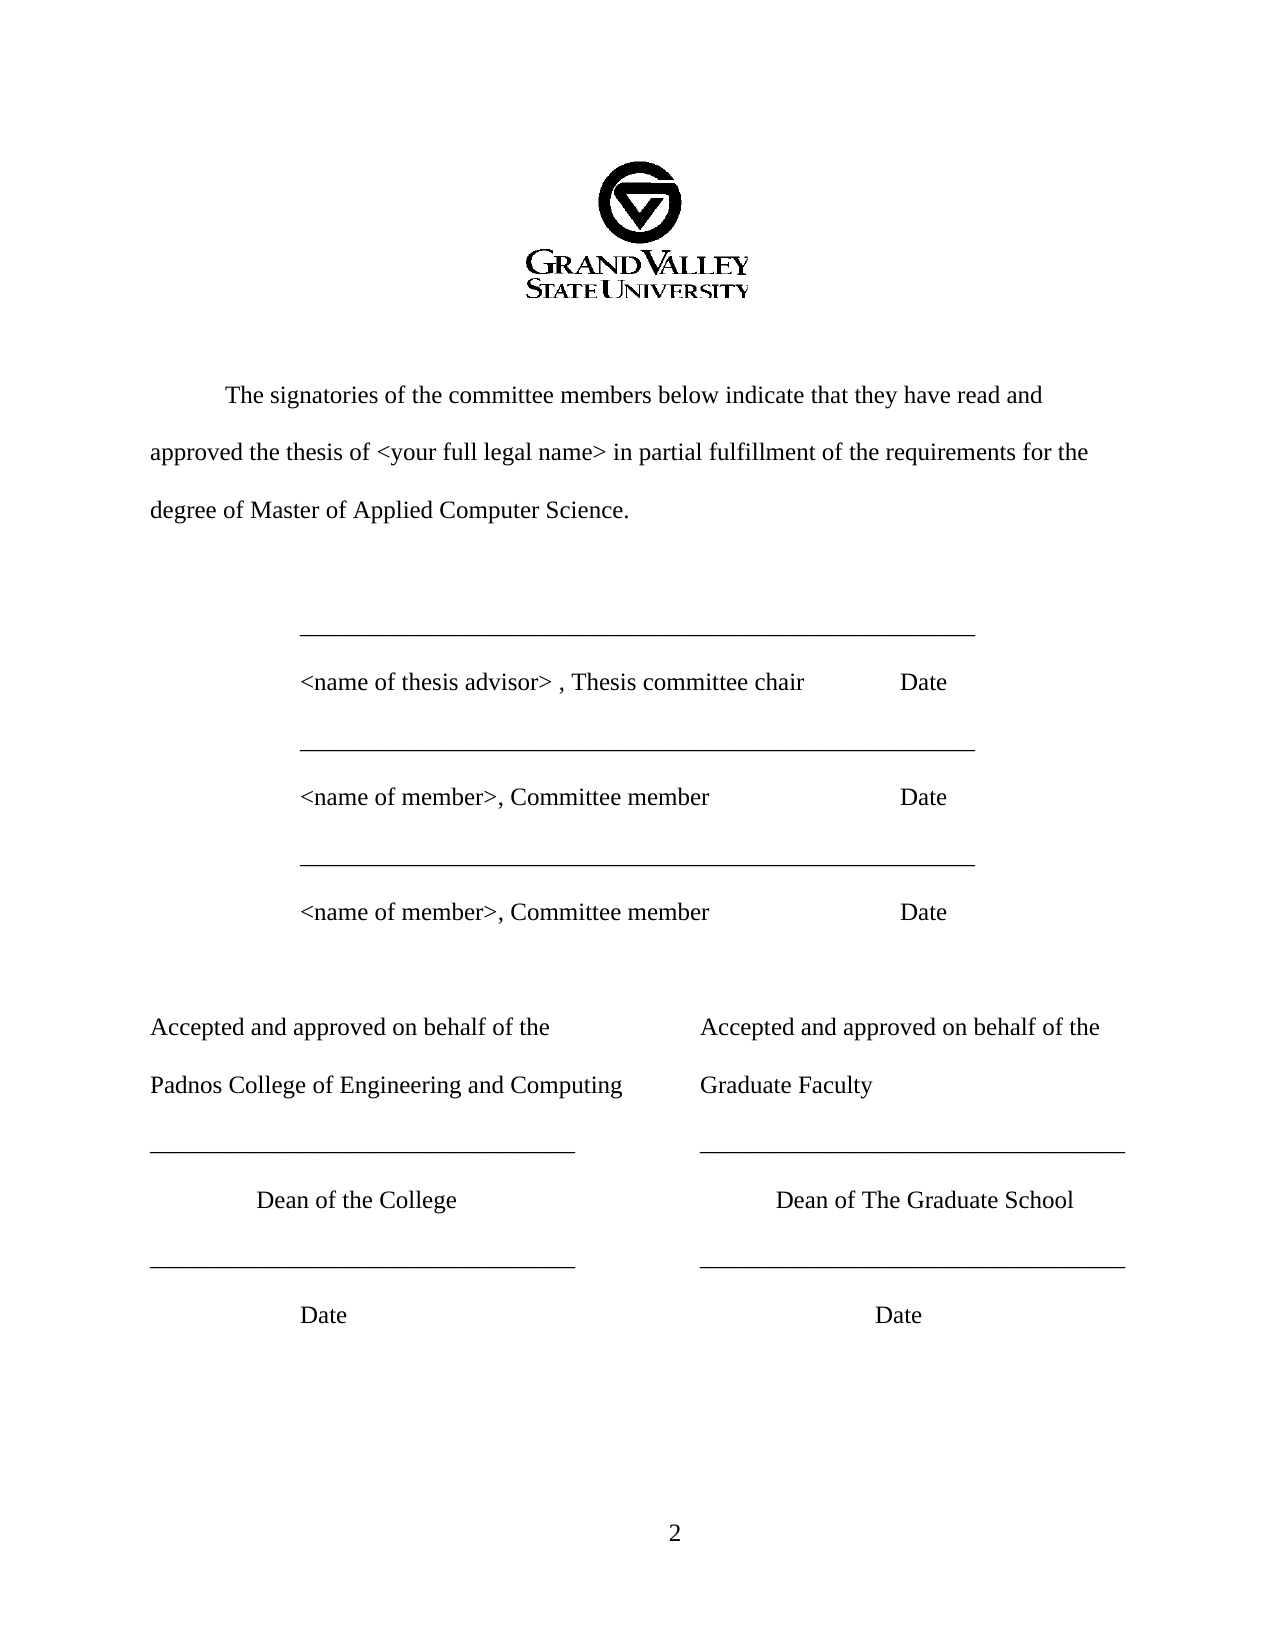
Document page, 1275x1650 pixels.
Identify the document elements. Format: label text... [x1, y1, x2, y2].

text __________________________________ __________________________________ [150, 1127, 1125, 1156]
picture [522, 159, 748, 297]
text ______________________________________________________ [150, 725, 1125, 754]
text <name of member>, Committee member Date [150, 897, 1125, 926]
text Date Date [225, 1300, 1125, 1329]
text Dean of the College Dean of The Graduate School [150, 1185, 1125, 1214]
text The signatories of the committee members below indicate that they have read and approved the thesis of <your full legal name> in partial fulfillment of the requirements for the degree of Master of Applied Computer Science. [150, 380, 1125, 524]
text <name of member>, Committee member Date [150, 782, 1125, 811]
text ______________________________________________________ [150, 610, 1125, 639]
text ______________________________________________________ [150, 840, 1125, 869]
text <name of thesis advisor> , Thesis committee chair Date [150, 667, 1125, 696]
text Accepted and approved on behalf of the Accepted and approved on behalf of the Padnos College of Engineering and Computing Graduate Faculty [150, 1012, 1125, 1099]
text __________________________________ __________________________________ [150, 1242, 1125, 1271]
